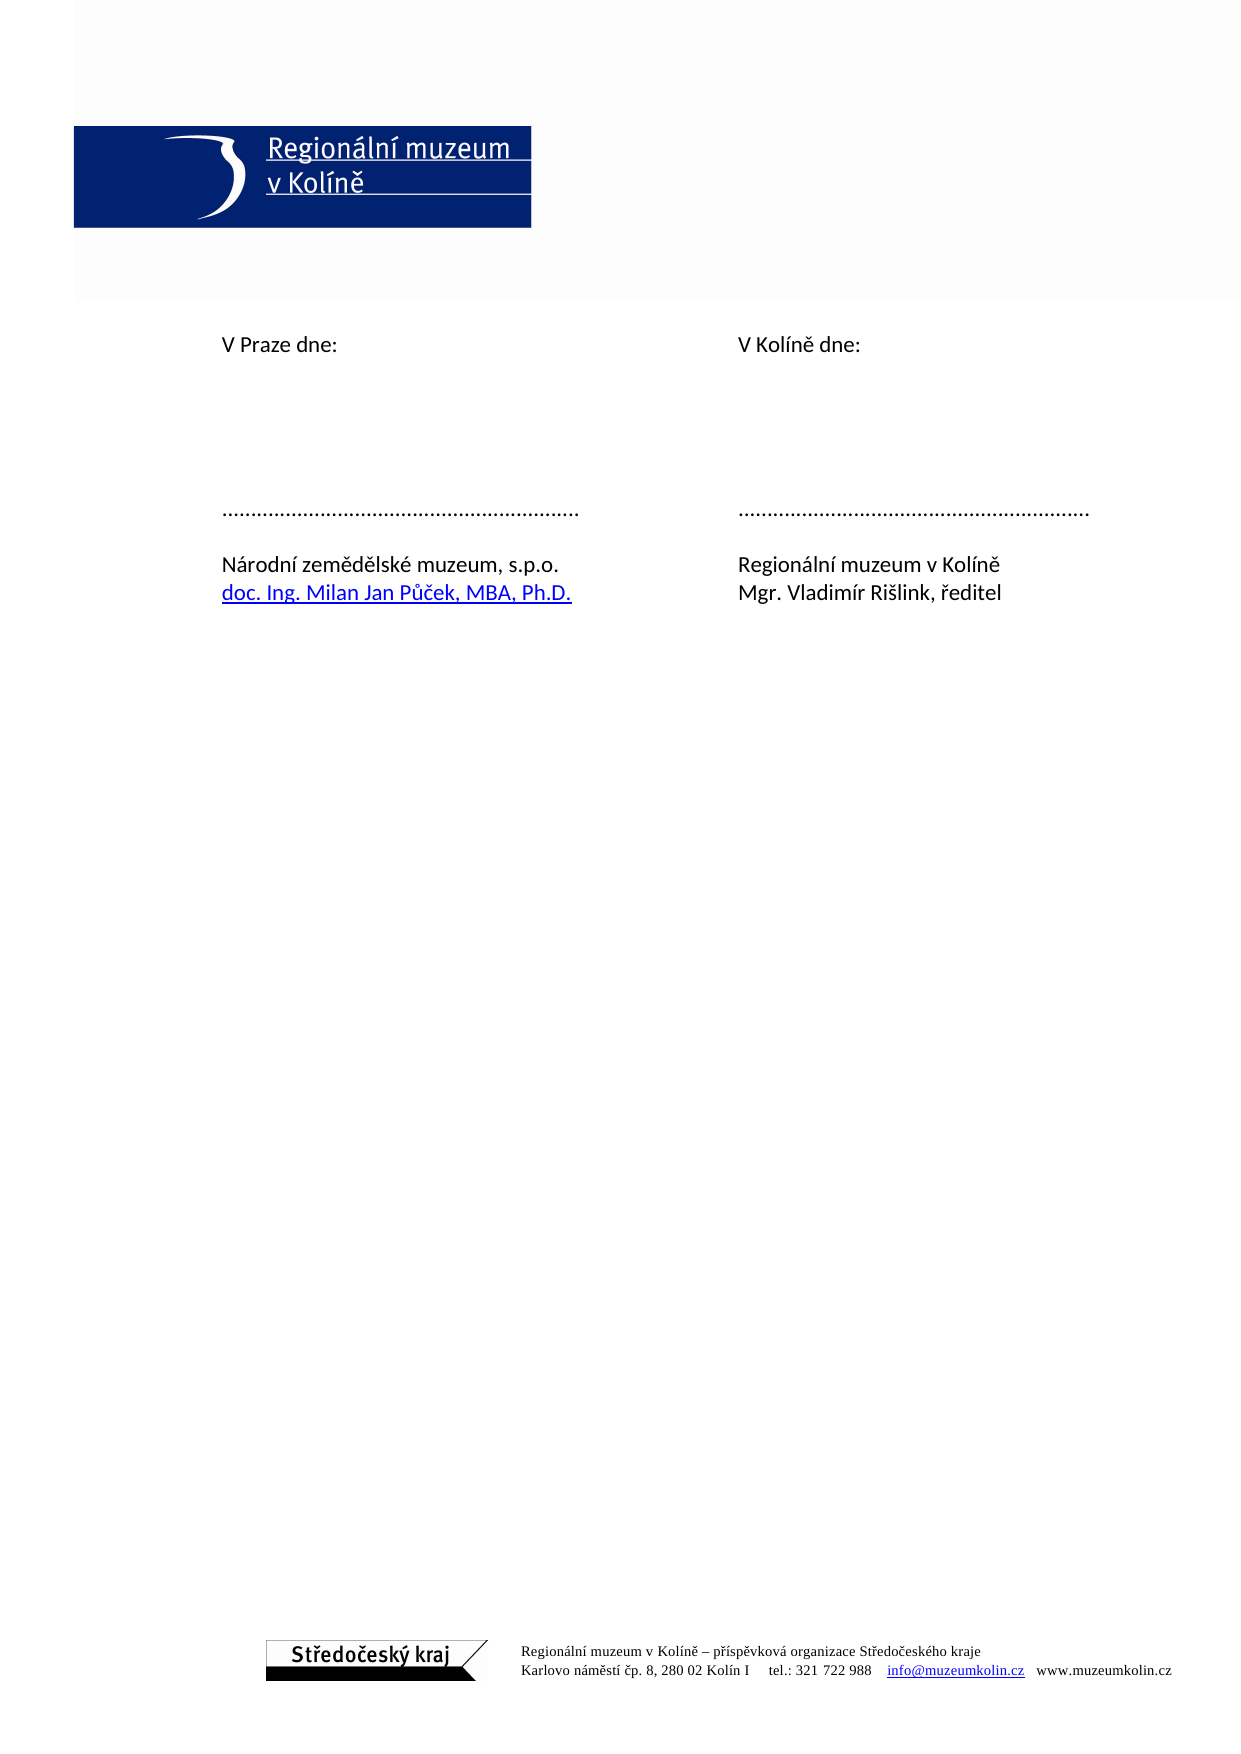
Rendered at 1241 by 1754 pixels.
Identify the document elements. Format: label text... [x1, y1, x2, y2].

text .............................................................. ............................................................. [222, 494, 1093, 522]
picture [73, 0, 1241, 302]
picture [266, 1640, 489, 1681]
text V Praze dne: V Kolíně dne: [222, 330, 1093, 358]
text Národní zemědělské muzeum, s.p.o. Regionální muzeum v Kolíně [222, 550, 1093, 578]
text doc. Ing. Milan Jan Půček, MBA, Ph.D. Mgr. Vladimír Rišlink, ředitel [222, 578, 1093, 634]
